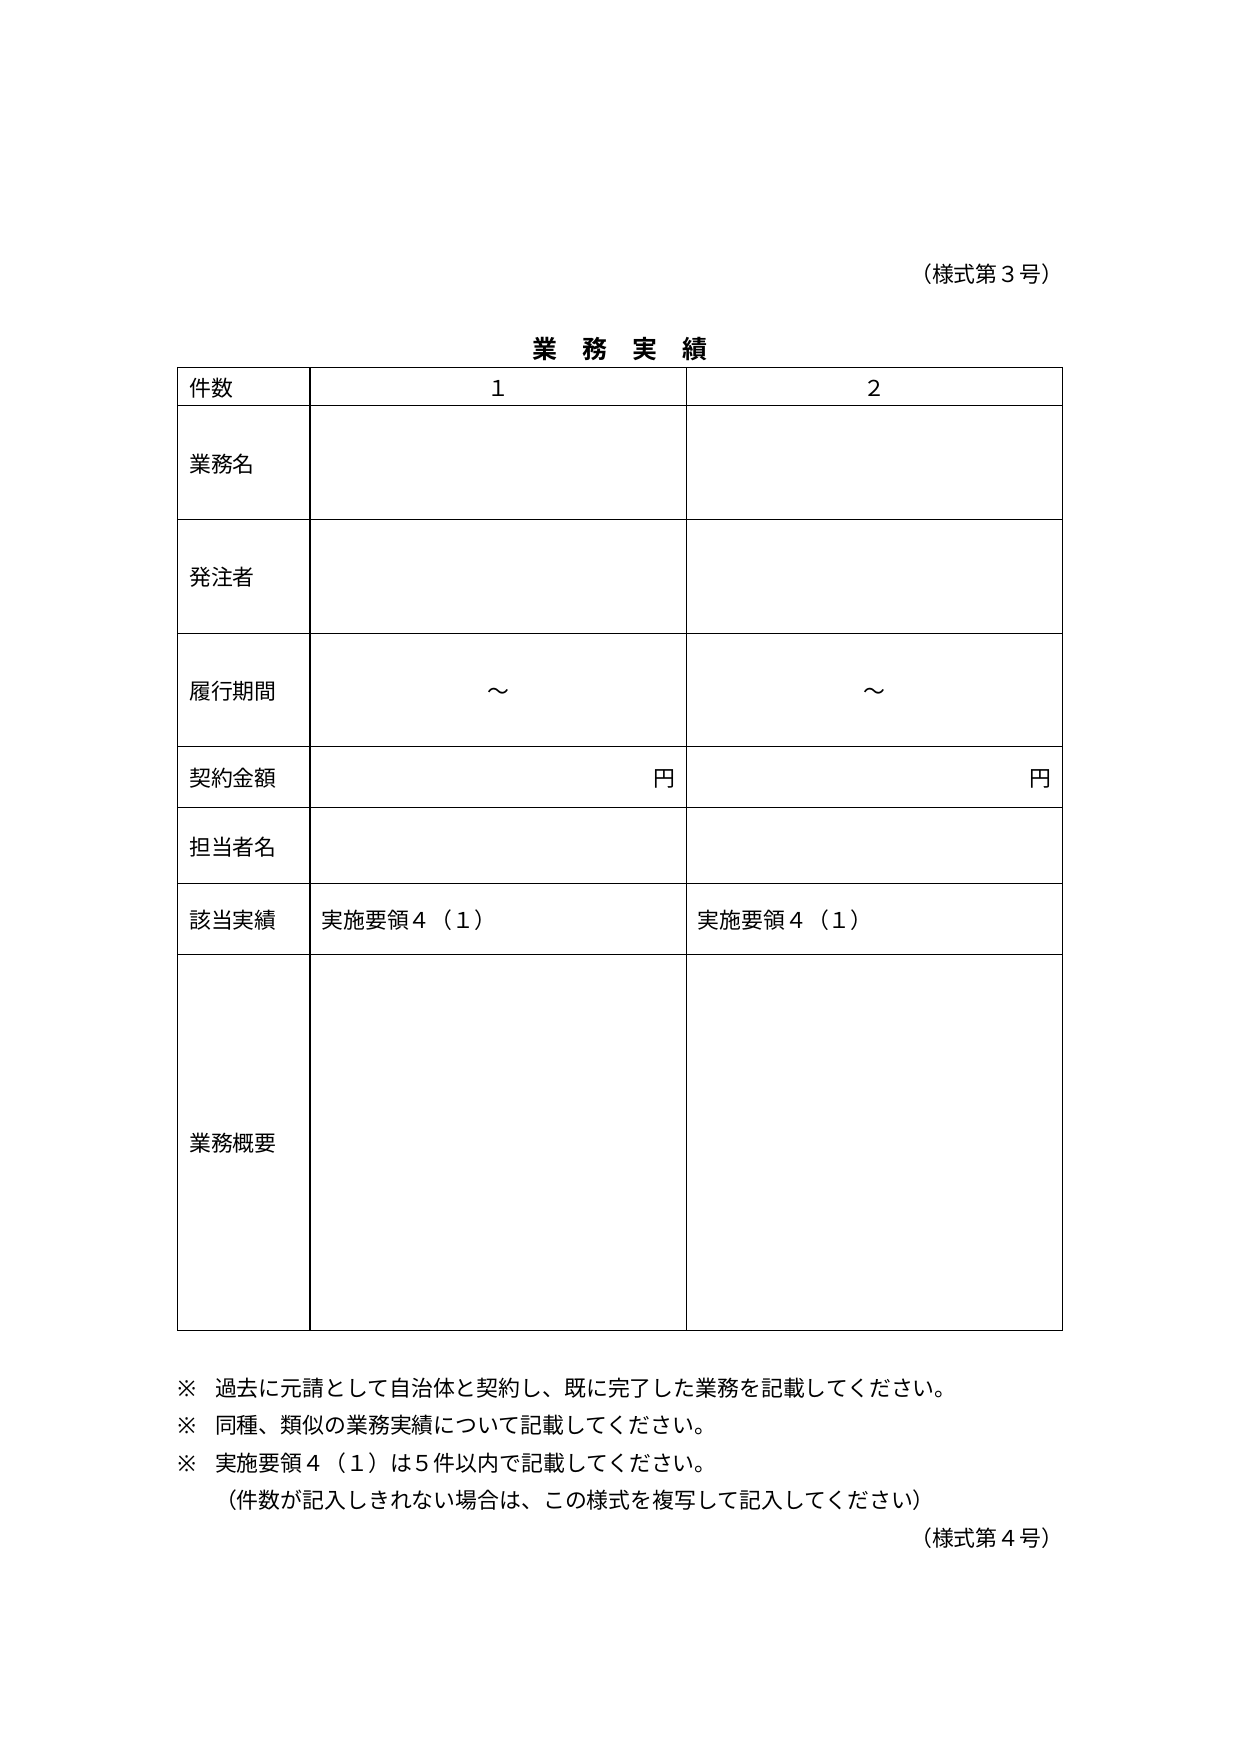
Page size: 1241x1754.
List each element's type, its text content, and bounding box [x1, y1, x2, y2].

table_cell [311, 520, 686, 632]
text （様式第４号） [177, 1518, 1063, 1556]
table_cell [311, 406, 686, 519]
table_cell 実施要領４（１） [311, 884, 686, 953]
table_cell ～ [311, 634, 686, 746]
list 実施要領４（１）は５件以内で記載してください。 [177, 1443, 1063, 1481]
table_cell [311, 808, 686, 883]
text （様式第３号） [177, 254, 1063, 292]
table_cell [687, 808, 1062, 883]
table_header １ [311, 368, 686, 405]
table_cell 円 [311, 747, 686, 807]
table_cell 履行期間 [178, 634, 309, 746]
table_cell [687, 406, 1062, 519]
table_cell 円 [687, 747, 1062, 807]
table_cell [687, 955, 1062, 1329]
table_header ２ [687, 368, 1062, 405]
list 過去に元請として自治体と契約し、既に完了した業務を記載してください。 [177, 1368, 1063, 1406]
text 業 務 実 績 [177, 329, 1063, 367]
list 同種、類似の業務実績について記載してください。 [177, 1406, 1063, 1443]
table_cell ～ [687, 634, 1062, 746]
table_cell 担当者名 [178, 808, 309, 883]
list （件数が記入しきれない場合は、この様式を複写して記入してください） [215, 1481, 1063, 1518]
table_cell 業務概要 [178, 955, 309, 1329]
table_cell 契約金額 [178, 747, 309, 807]
table_cell 実施要領４（１） [687, 884, 1062, 953]
table_cell 該当実績 [178, 884, 309, 953]
table_header 件数 [178, 368, 309, 405]
table_cell 発注者 [178, 520, 309, 632]
table_cell [687, 520, 1062, 632]
table_cell 業務名 [178, 406, 309, 519]
table_cell [311, 955, 686, 1329]
